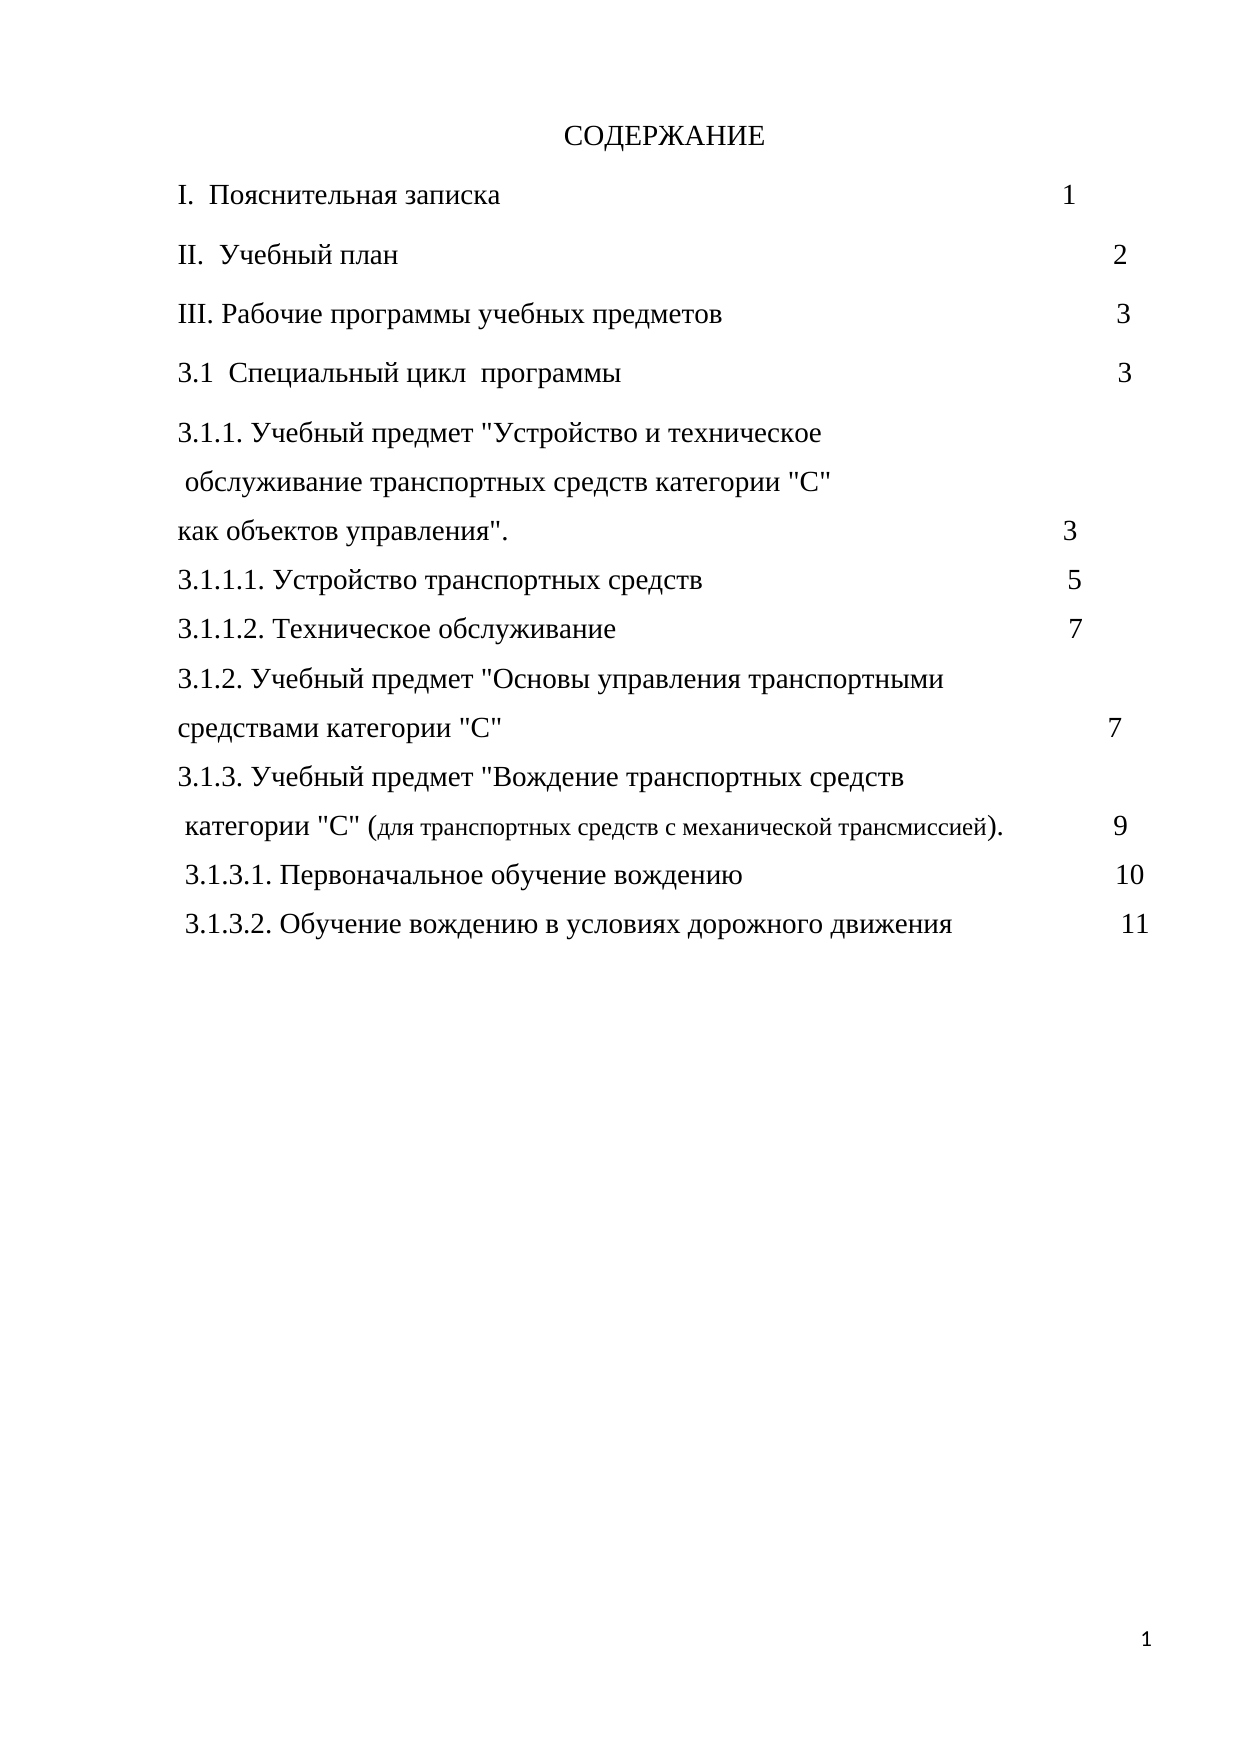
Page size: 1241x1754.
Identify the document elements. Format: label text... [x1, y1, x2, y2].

text СОДЕРЖАНИЕ [177, 118, 1152, 152]
text 3.1.1.2. Техническое обслуживание 7 [177, 612, 1152, 645]
text III. Рабочие программы учебных предметов 3 [177, 296, 1152, 330]
text категории "C" (для транспортных средств с механической трансмиссией). 9 [177, 808, 1152, 842]
text I. Пояснительная записка 1 [177, 177, 1152, 211]
text 3.1.3.2. Обучение вождению в условиях дорожного движения 11 [177, 907, 1152, 940]
text 3.1.1.1. Устройство транспортных средств 5 [177, 562, 1152, 596]
text 3.1 Специальный цикл программы 3 [177, 356, 1152, 389]
text как объектов управления". 3 [177, 513, 1152, 547]
text 3.1.1. Учебный предмет "Устройство и техническое [177, 415, 1152, 448]
text 3.1.2. Учебный предмет "Основы управления транспортными [177, 661, 1152, 694]
text 3.1.3. Учебный предмет "Вождение транспортных средств [177, 759, 1152, 793]
text 3.1.3.1. Первоначальное обучение вождению 10 [177, 857, 1152, 891]
text II. Учебный план 2 [177, 237, 1152, 270]
text средствами категории "C" 7 [177, 710, 1152, 743]
text обслуживание транспортных средств категории "C" [177, 464, 1152, 498]
